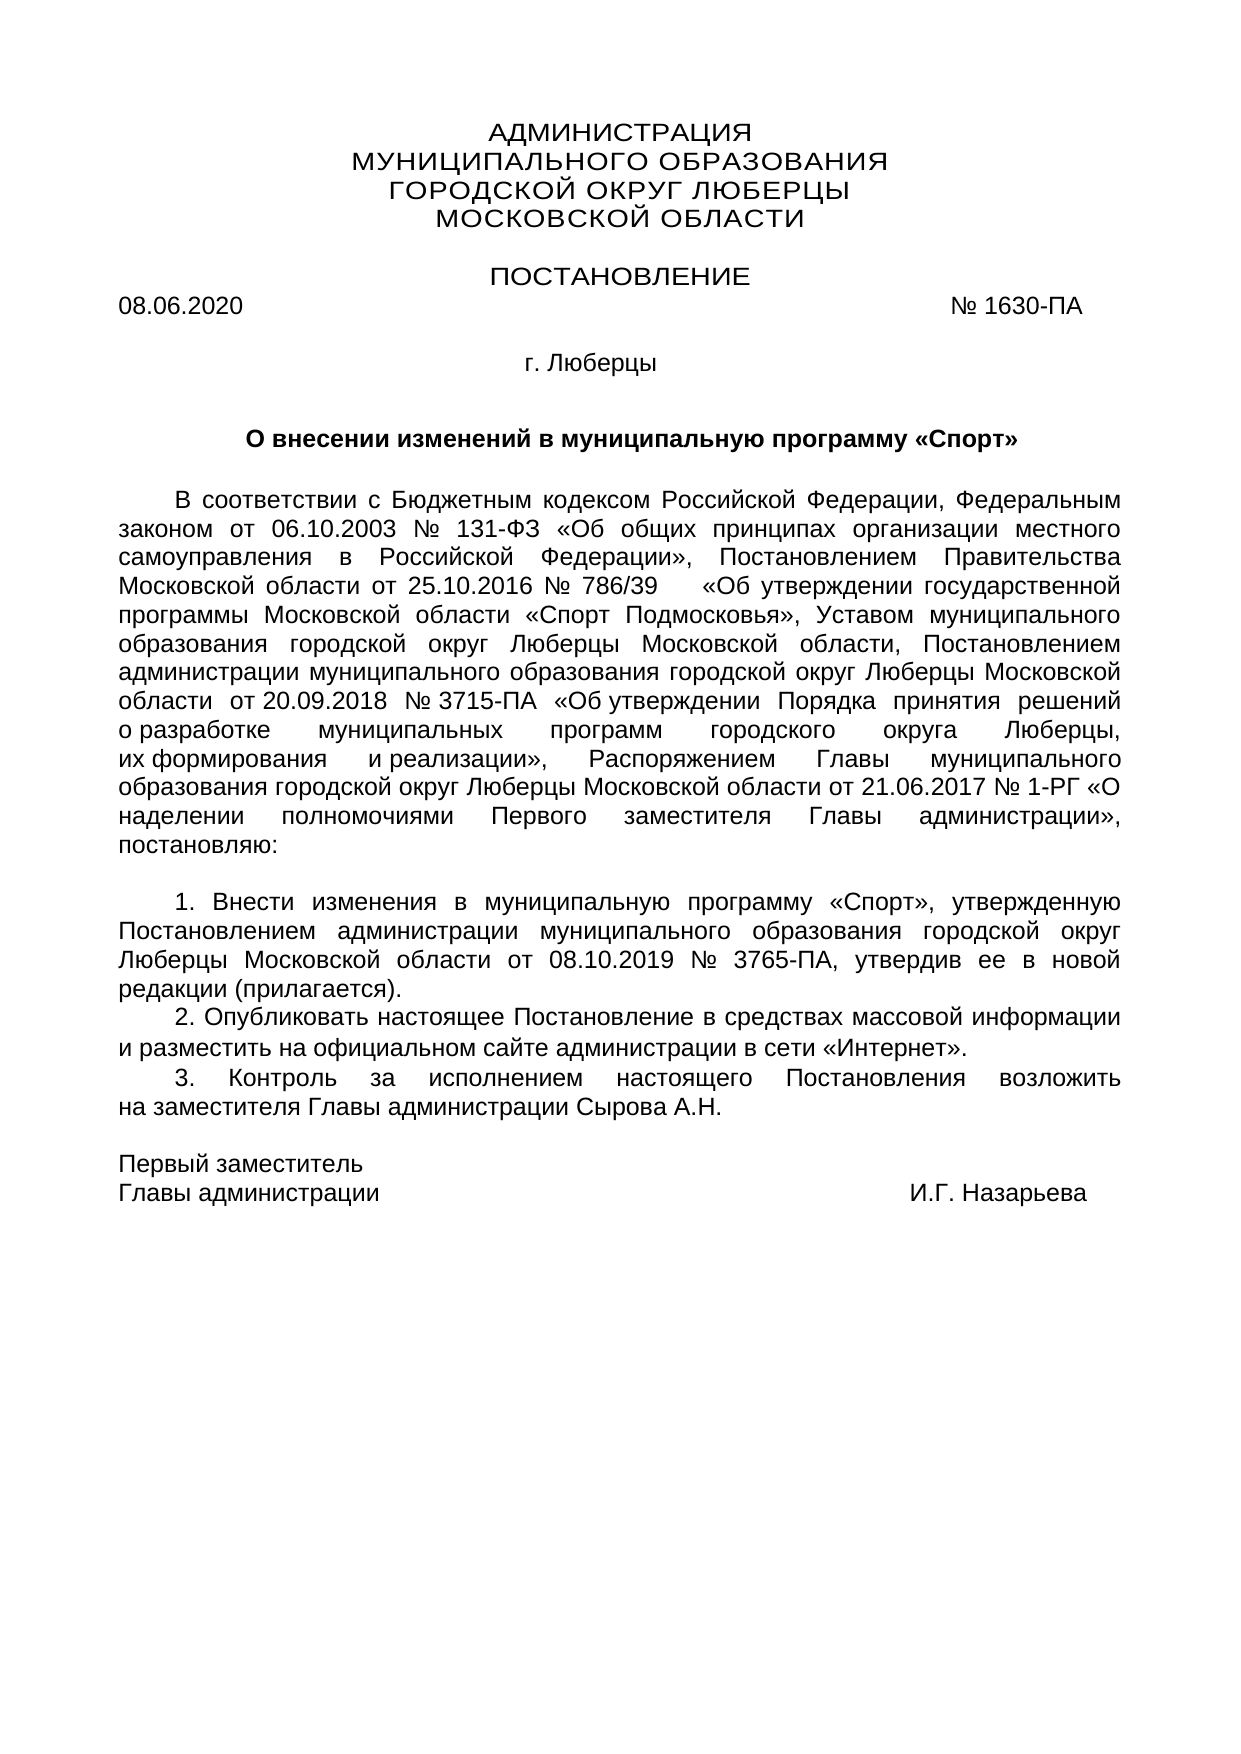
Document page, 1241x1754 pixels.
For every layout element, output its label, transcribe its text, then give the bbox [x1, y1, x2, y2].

text ПОСТАНОВЛЕНИЕ [0, 262, 1240, 291]
text 08.06.2020 № 1630-ПА [118, 291, 1122, 319]
text МУНИЦИПАЛЬНОГО ОБРАЗОВАНИЯ [0, 147, 1240, 176]
text г. Люберцы [59, 348, 1122, 377]
text 2. Опубликовать настоящее Постановление в средствах массовой информации и разместить на официальном сайте администрации в сети «Интернет». [118, 1002, 1122, 1061]
text ГОРОДСКОЙ ОКРУГ ЛЮБЕРЦЫ МОСКОВСКОЙ ОБЛАСТИ [0, 176, 1240, 233]
text Первый заместитель [118, 1149, 1122, 1178]
text В соответствии с Бюджетным кодексом Российской Федерации, Федеральным законом от 06.10.2003 № 131-ФЗ «Об общих принципах организации местного самоуправления в Российской Федерации», Постановлением Правительства Московской области от 25.10.2016 № 786/39 «Об утверждении государственной программы Московской области «Спорт Подмосковья», Уставом муниципального образования городской округ Люберцы Московской области, Постановлением администрации муниципального образования городской округ Люберцы Московской области от 20.09.2018 № 3715-ПА «Об утверждении Порядка принятия решений о разработке муниципальных программ городского округа Люберцы, их формирования и реализации», Распоряжением Главы муниципального образования городской округ Люберцы Московской области от 21.06.2017 № 1-РГ «О наделении полномочиями Первого заместителя Главы администрации», постановляю: [118, 485, 1122, 858]
table_header О внесении изменений в муниципальную программу «Спорт» [107, 424, 1081, 485]
text 3. Контроль за исполнением настоящего Постановления возложить на заместителя Главы администрации Сырова А.Н. [118, 1063, 1122, 1121]
text АДМИНИСТРАЦИЯ [0, 118, 1240, 147]
text 1. Внести изменения в муниципальную программу «Спорт», утвержденную Постановлением администрации муниципального образования городской округ Люберцы Московской области от 08.10.2019 № 3765-ПА, утвердив ее в новой редакции (прилагается). [118, 887, 1122, 1002]
text Главы администрации И.Г. Назарьева [118, 1178, 1122, 1207]
